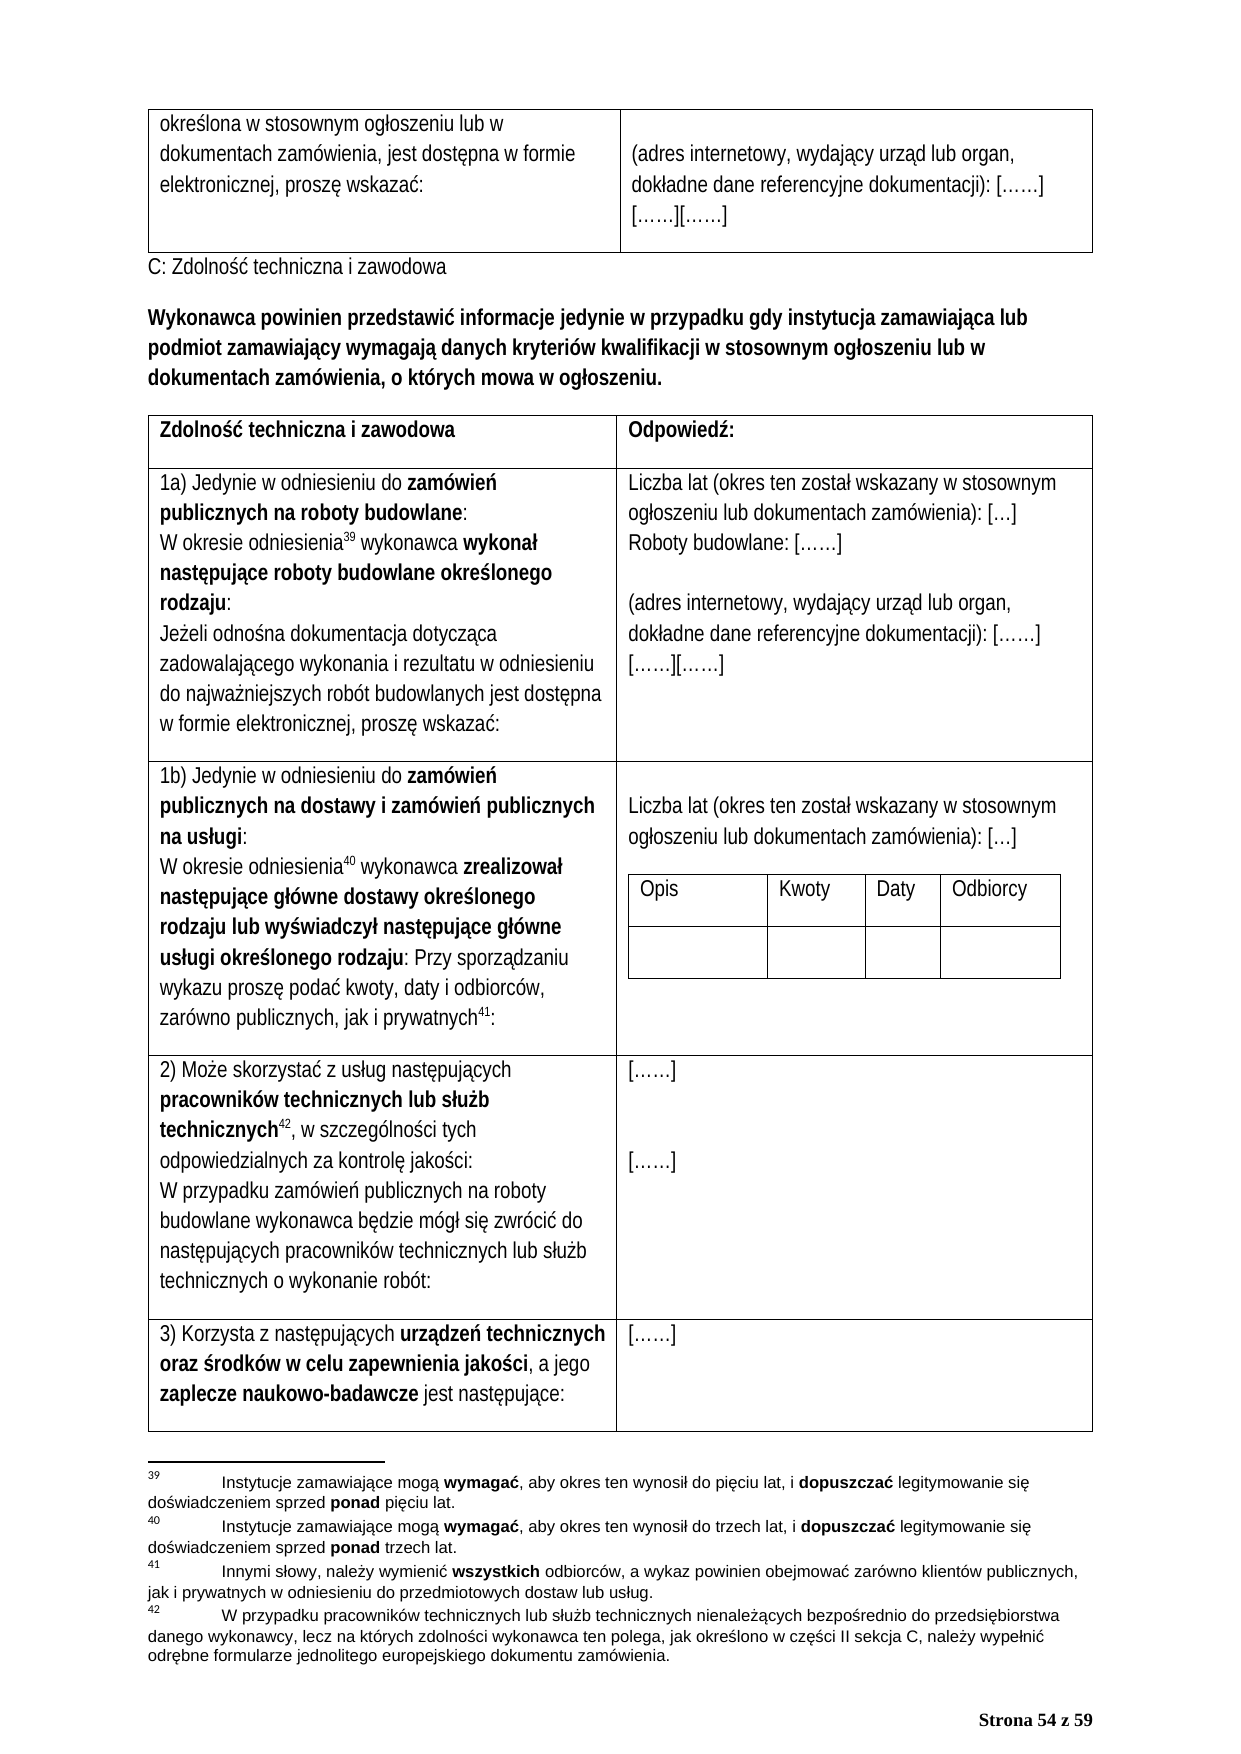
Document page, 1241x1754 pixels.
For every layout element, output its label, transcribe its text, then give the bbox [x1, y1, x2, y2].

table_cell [621, 110, 1092, 252]
table_header Odpowiedź: [617, 416, 1092, 467]
text C: Zdolność techniczna i zawodowa [148, 253, 1092, 279]
table_cell 3) Korzysta z następujących urządzeń technicznych oraz środków w celu zapewnienia jakości, a jego zaplecze naukowo-badawcze jest następujące: [149, 1320, 616, 1431]
table_cell 1a) Jedynie w odniesieniu do zamówień publicznych na roboty budowlane: W okresie odniesienia wykonawca wykonał następujące roboty budowlane określonego rodzaju: Jeżeli odnośna dokumentacja dotycząca zadowalającego wykonania i rezultatu w odniesieniu do najważniejszych robót budowlanych jest dostępna w formie elektronicznej, proszę wskazać: [149, 469, 616, 761]
table_cell 2) Może skorzystać z usług następujących pracowników technicznych lub służb technicznych, w szczególności tych odpowiedzialnych za kontrolę jakości: W przypadku zamówień publicznych na roboty budowlane wykonawca będzie mógł się zwrócić do następujących pracowników technicznych lub służb technicznych o wykonanie robót: [149, 1056, 616, 1318]
table_cell Liczba lat (okres ten został wskazany w stosownym ogłoszeniu lub dokumentach zamówienia): […] [617, 762, 1092, 1055]
table_cell [……] [……] [617, 1056, 1092, 1318]
table_cell Liczba lat (okres ten został wskazany w stosownym ogłoszeniu lub dokumentach zamówienia): […] Roboty budowlane: [……] (adres internetowy, wydający urząd lub organ, dokładne dane referencyjne dokumentacji): [……][……][……] [617, 469, 1092, 761]
text Wykonawca powinien przedstawić informacje jedynie w przypadku gdy instytucja zamawiająca lub podmiot zamawiający wymagają danych kryteriów kwalifikacji w stosownym ogłoszeniu lub w dokumentach zamówienia, o których mowa w ogłoszeniu. [148, 304, 1092, 391]
table_cell 1b) Jedynie w odniesieniu do zamówień publicznych na dostawy i zamówień publicznych na usługi: W okresie odniesienia wykonawca zrealizował następujące główne dostawy określonego rodzaju lub wyświadczył następujące główne usługi określonego rodzaju: Przy sporządzaniu wykazu proszę podać kwoty, daty i odbiorców, zarówno publicznych, jak i prywatnych: [149, 762, 616, 1055]
table_cell [……] [617, 1320, 1092, 1431]
table_header Zdolność techniczna i zawodowa [149, 416, 616, 467]
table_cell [149, 110, 620, 252]
